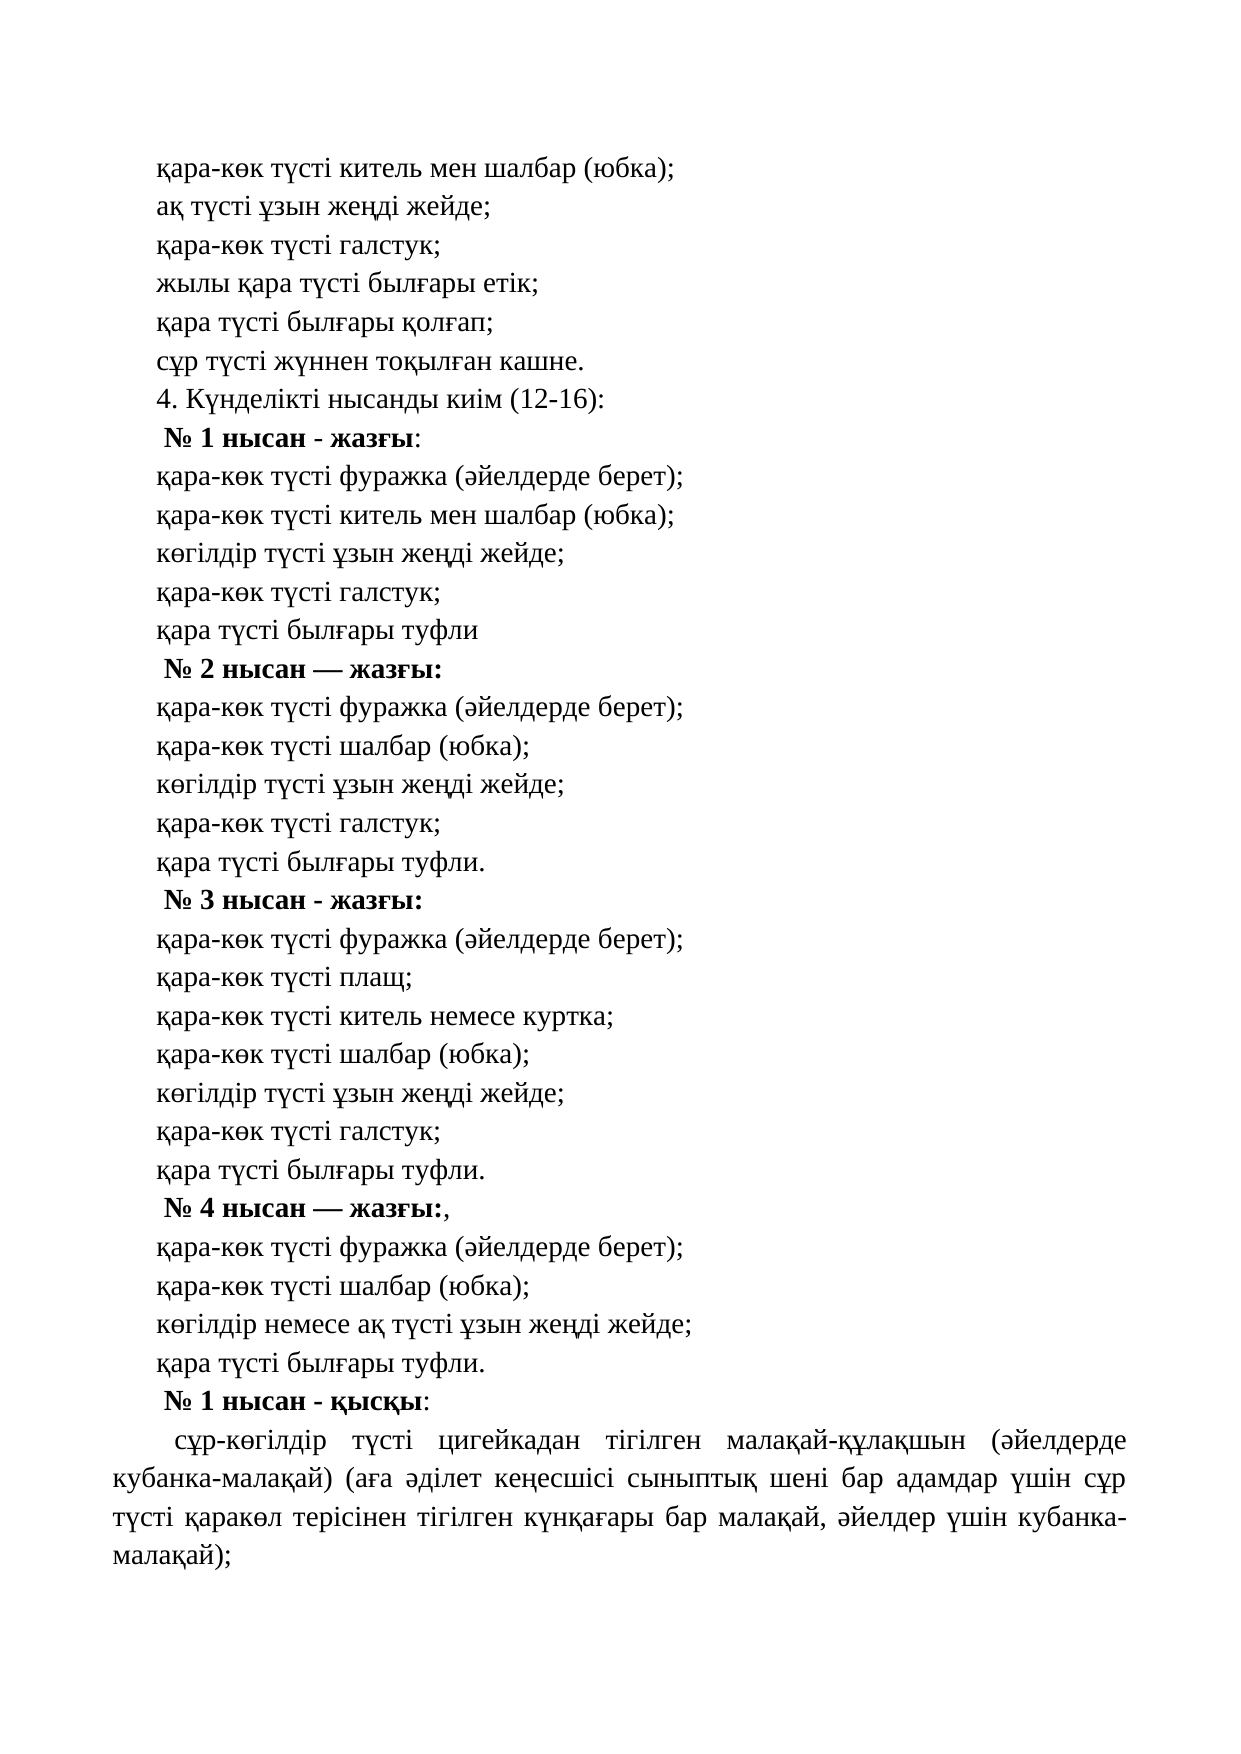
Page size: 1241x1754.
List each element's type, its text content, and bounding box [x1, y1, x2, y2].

text 4. Күнделікті нысанды киім (12-16): [112, 381, 1128, 415]
text № 2 нысан — жазғы: [112, 651, 1128, 684]
text № 4 нысан — жазғы:, [112, 1191, 1128, 1224]
text қара түсті былғары туфли. [112, 844, 1128, 877]
text жылы қара түсті былғары етік; [112, 266, 1128, 299]
text қара түсті былғары қолғап; [112, 304, 1128, 338]
text көгілдір түсті ұзын жеңді жейде; [112, 767, 1128, 800]
text көгілдір түсті ұзын жеңді жейде; [112, 535, 1128, 569]
text қара-көк түсті шалбар (юбка); [112, 728, 1128, 762]
text қара-көк түсті фуражка (әйелдерде берет); [112, 921, 1128, 954]
text cұp түсті жүннен тоқылған кашне. [112, 343, 1128, 376]
text қара-көк түсті фуражка (әйелдерде берет); [112, 458, 1128, 492]
text қара-көк түсті галстук; [112, 574, 1128, 607]
text қара түсті былғары туфли [112, 612, 1128, 646]
text қара-көк түсті китель мен шалбар (юбка); [112, 150, 1128, 183]
text қара-көк түсті галстук; [112, 227, 1128, 261]
text қара-көк түсті шалбар (юбка); [112, 1036, 1128, 1070]
text қара-көк түсті китель немесе куртка; [112, 998, 1128, 1031]
text қара-көк түсті галстук; [112, 805, 1128, 839]
text № 1 нысан - жазғы: [112, 420, 1128, 453]
text қара-көк түсті китель мен шалбар (юбка); [112, 497, 1128, 530]
text ақ түсті ұзын жеңді жейде; [112, 188, 1128, 222]
text № 3 нысан - жазғы: [112, 882, 1128, 916]
text сұр-көгілдір түсті цигейкадан тігілген малақай-құлақшын (әйелдерде кубанка-малақай) (аға әділет кеңесшісі сыныптық шені бар адамдар үшін сұр түсті қаракөл терісінен тігілген күнқағары бар малақай, әйелдер үшін кубанка-малақай); [112, 1422, 1128, 1571]
text көгілдір немесе ақ түсті ұзын жеңді жейде; [112, 1306, 1128, 1340]
text қара түсті былғары туфли. [112, 1345, 1128, 1378]
text қара-көк түсті галстук; [112, 1113, 1128, 1147]
text қара-көк түсті шалбар (юбка); [112, 1268, 1128, 1301]
text № 1 нысан - қысқы: [112, 1383, 1128, 1417]
text қара түсті былғары туфли. [112, 1152, 1128, 1186]
text қара-көк түсті фуражка (әйелдерде берет); [112, 1229, 1128, 1263]
text көгілдір түсті ұзын жеңді жейде; [112, 1075, 1128, 1108]
text қара-көк түсті плащ; [112, 959, 1128, 993]
text қара-көк түсті фуражка (әйелдерде берет); [112, 689, 1128, 723]
